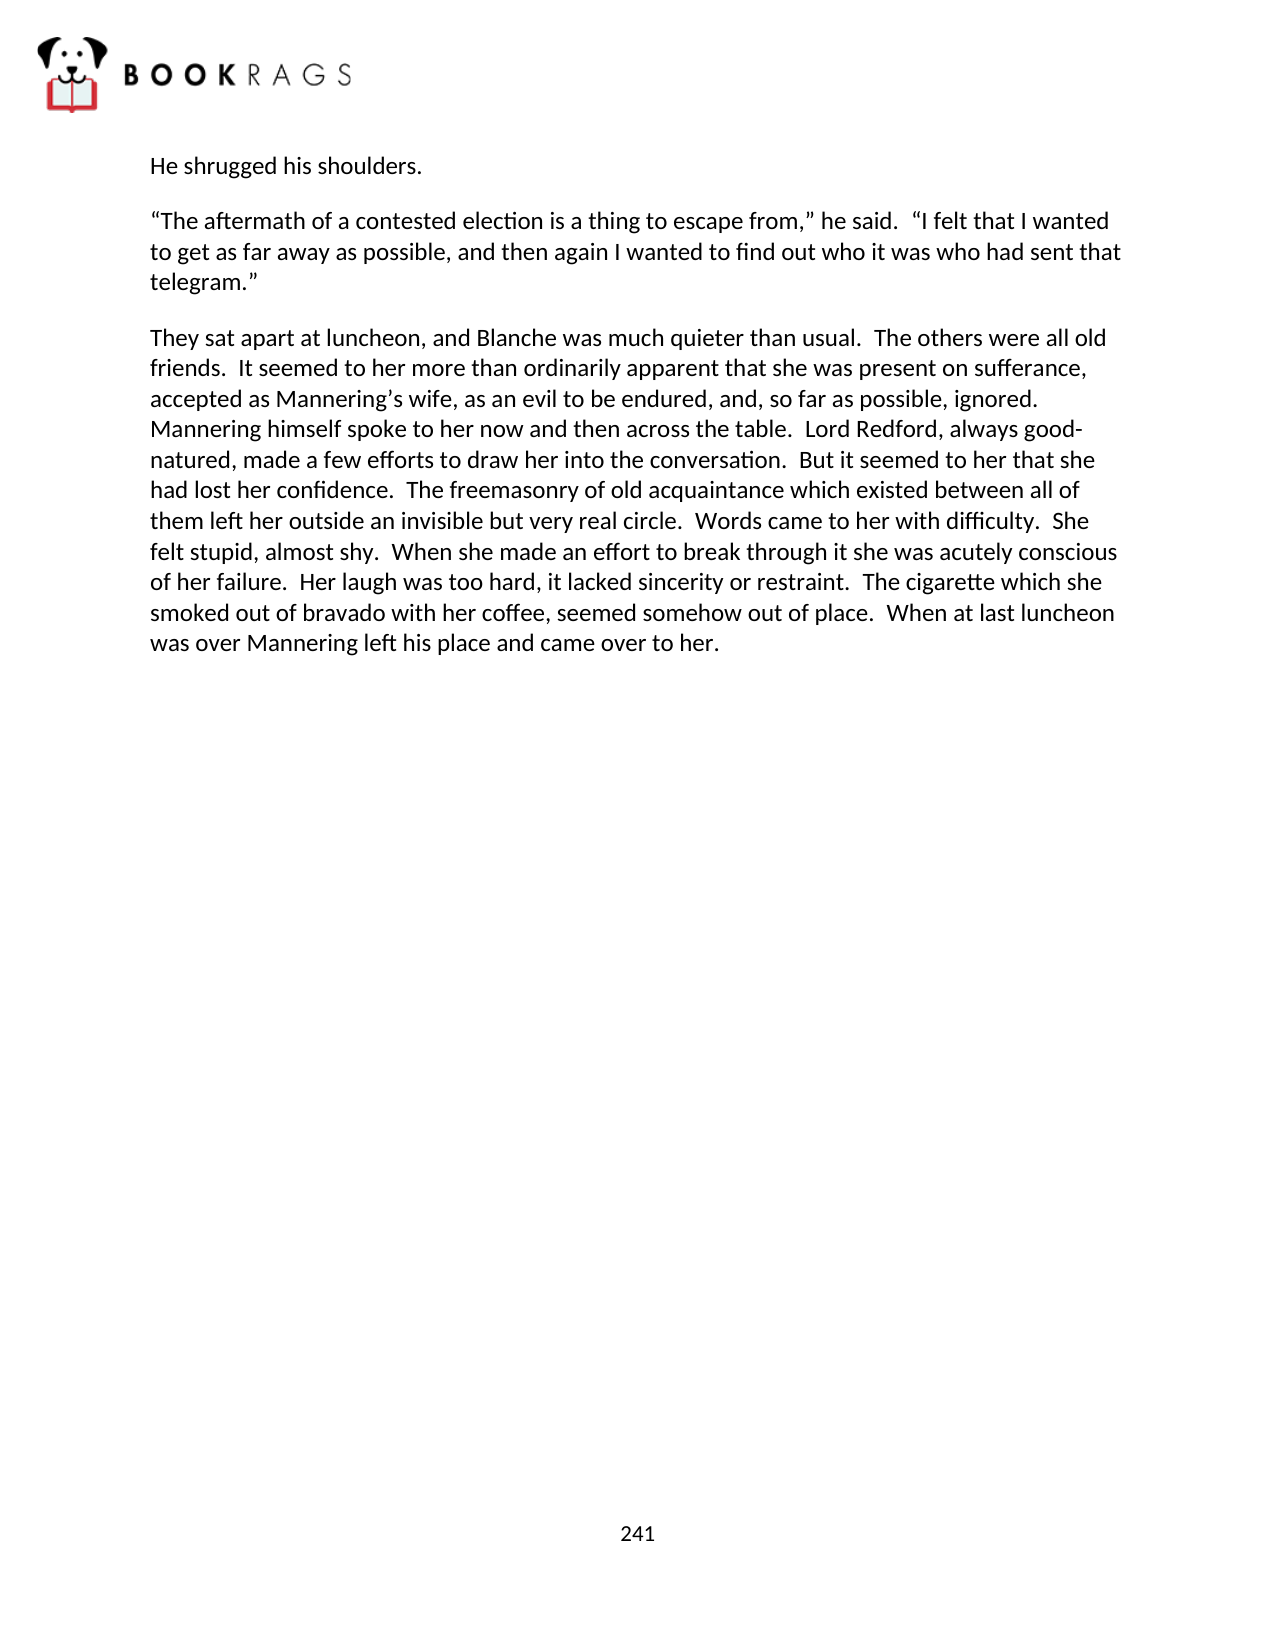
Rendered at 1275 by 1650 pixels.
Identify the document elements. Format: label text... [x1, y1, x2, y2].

text “The aftermath of a contested election is a thing to escape from,” he said. “I felt that I wanted to get as far away as possible, and then again I wanted to find out who it was who had sent that telegram.” [150, 206, 1125, 297]
text He shrugged his shoulders. [150, 150, 1125, 181]
text They sat apart at luncheon, and Blanche was much quieter than usual. The others were all old friends. It seemed to her more than ordinarily apparent that she was present on sufferance, accepted as Mannering’s wife, as an evil to be endured, and, so far as possible, ignored. Mannering himself spoke to her now and then across the table. Lord Redford, always good-natured, made a few efforts to draw her into the conversation. But it seemed to her that she had lost her confidence. The freemasonry of old acquaintance which existed between all of them left her outside an invisible but very real circle. Words came to her with difficulty. She felt stupid, almost shy. When she made an effort to break through it she was acutely conscious of her failure. Her laugh was too hard, it lacked sincerity or restraint. The cigarette which she smoked out of bravado with her coffee, seemed somehow out of place. When at last luncheon was over Mannering left his place and came over to her. [150, 322, 1125, 658]
picture [37, 37, 351, 113]
